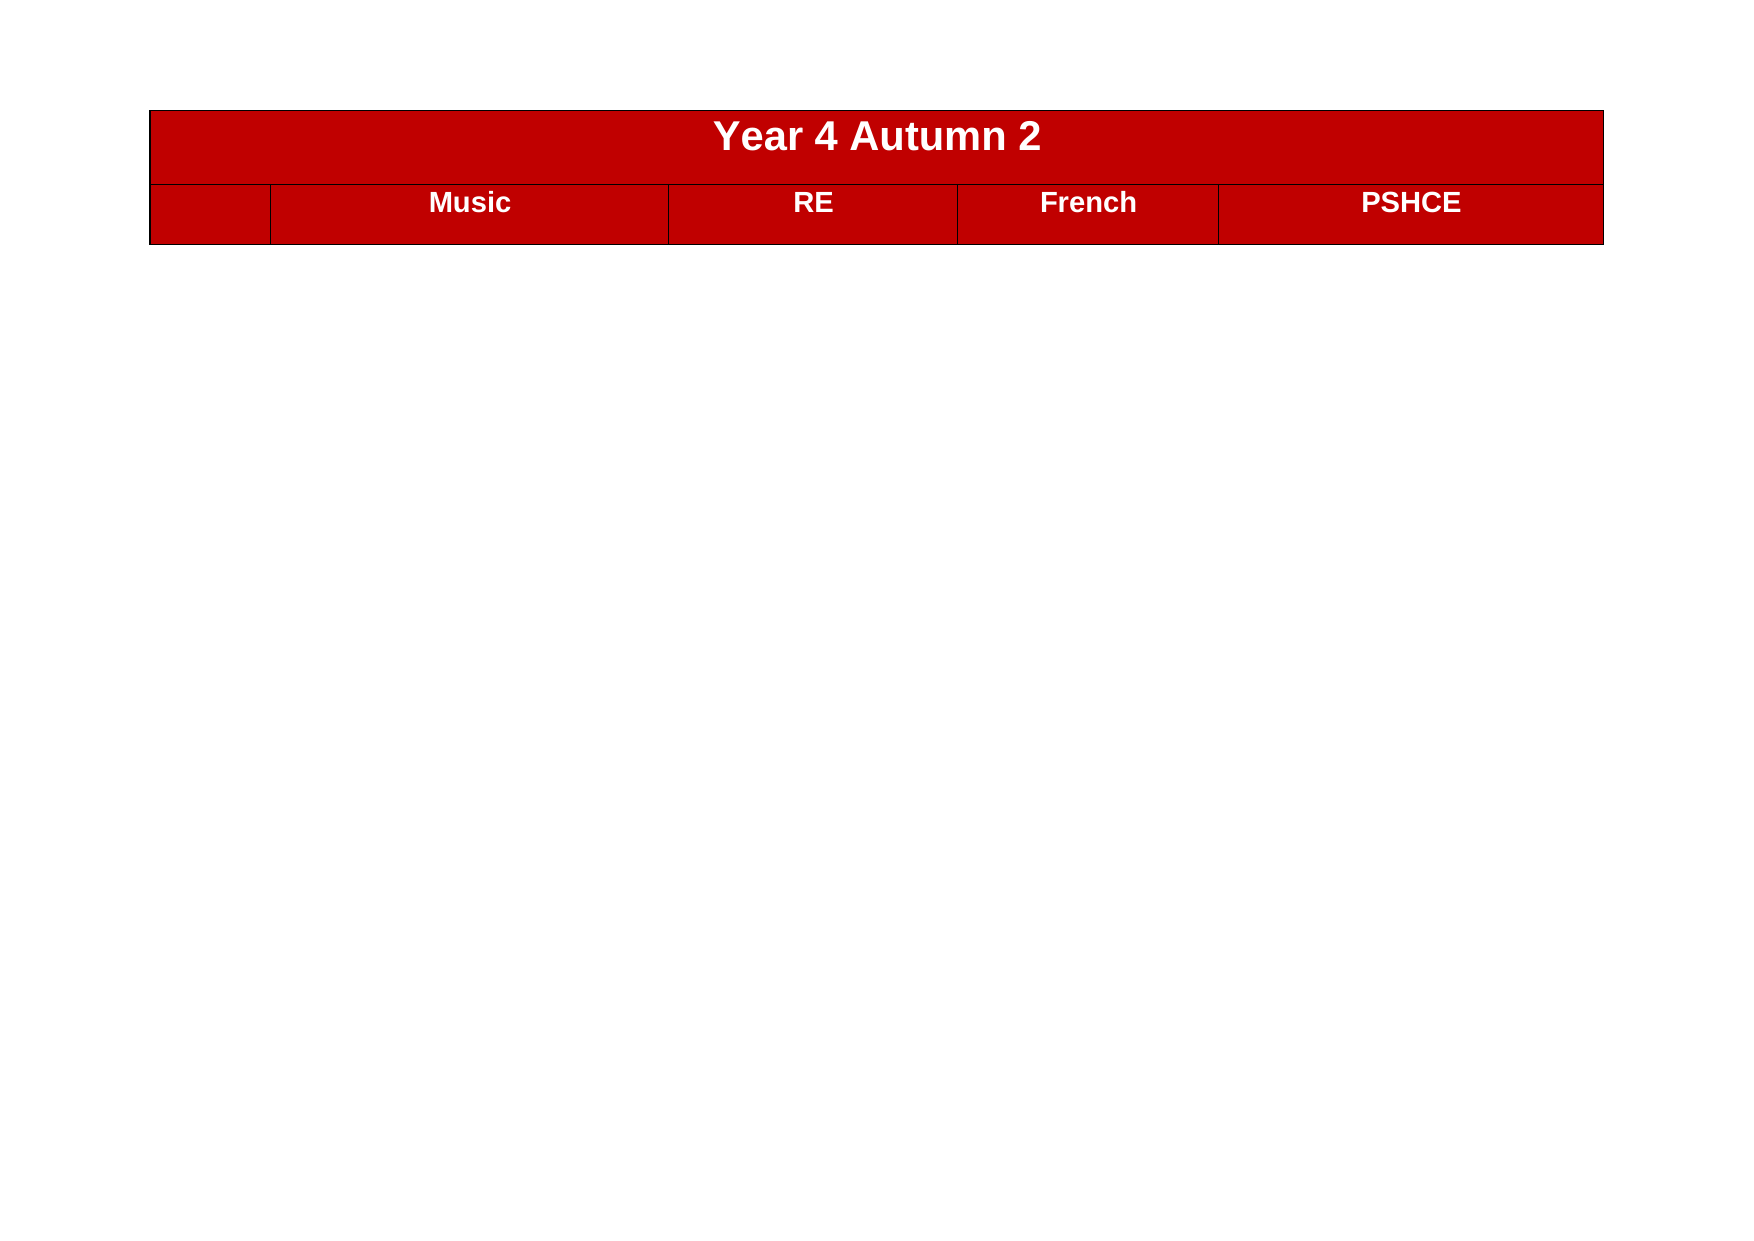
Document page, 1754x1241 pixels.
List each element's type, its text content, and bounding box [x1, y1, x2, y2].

table_cell RE [669, 185, 957, 244]
table_cell PSHCE [1219, 185, 1603, 244]
table_cell French [958, 185, 1218, 244]
table_cell [151, 185, 270, 244]
table_header Year 4 Autumn 2 [151, 111, 1603, 184]
table_cell Music [271, 185, 668, 244]
